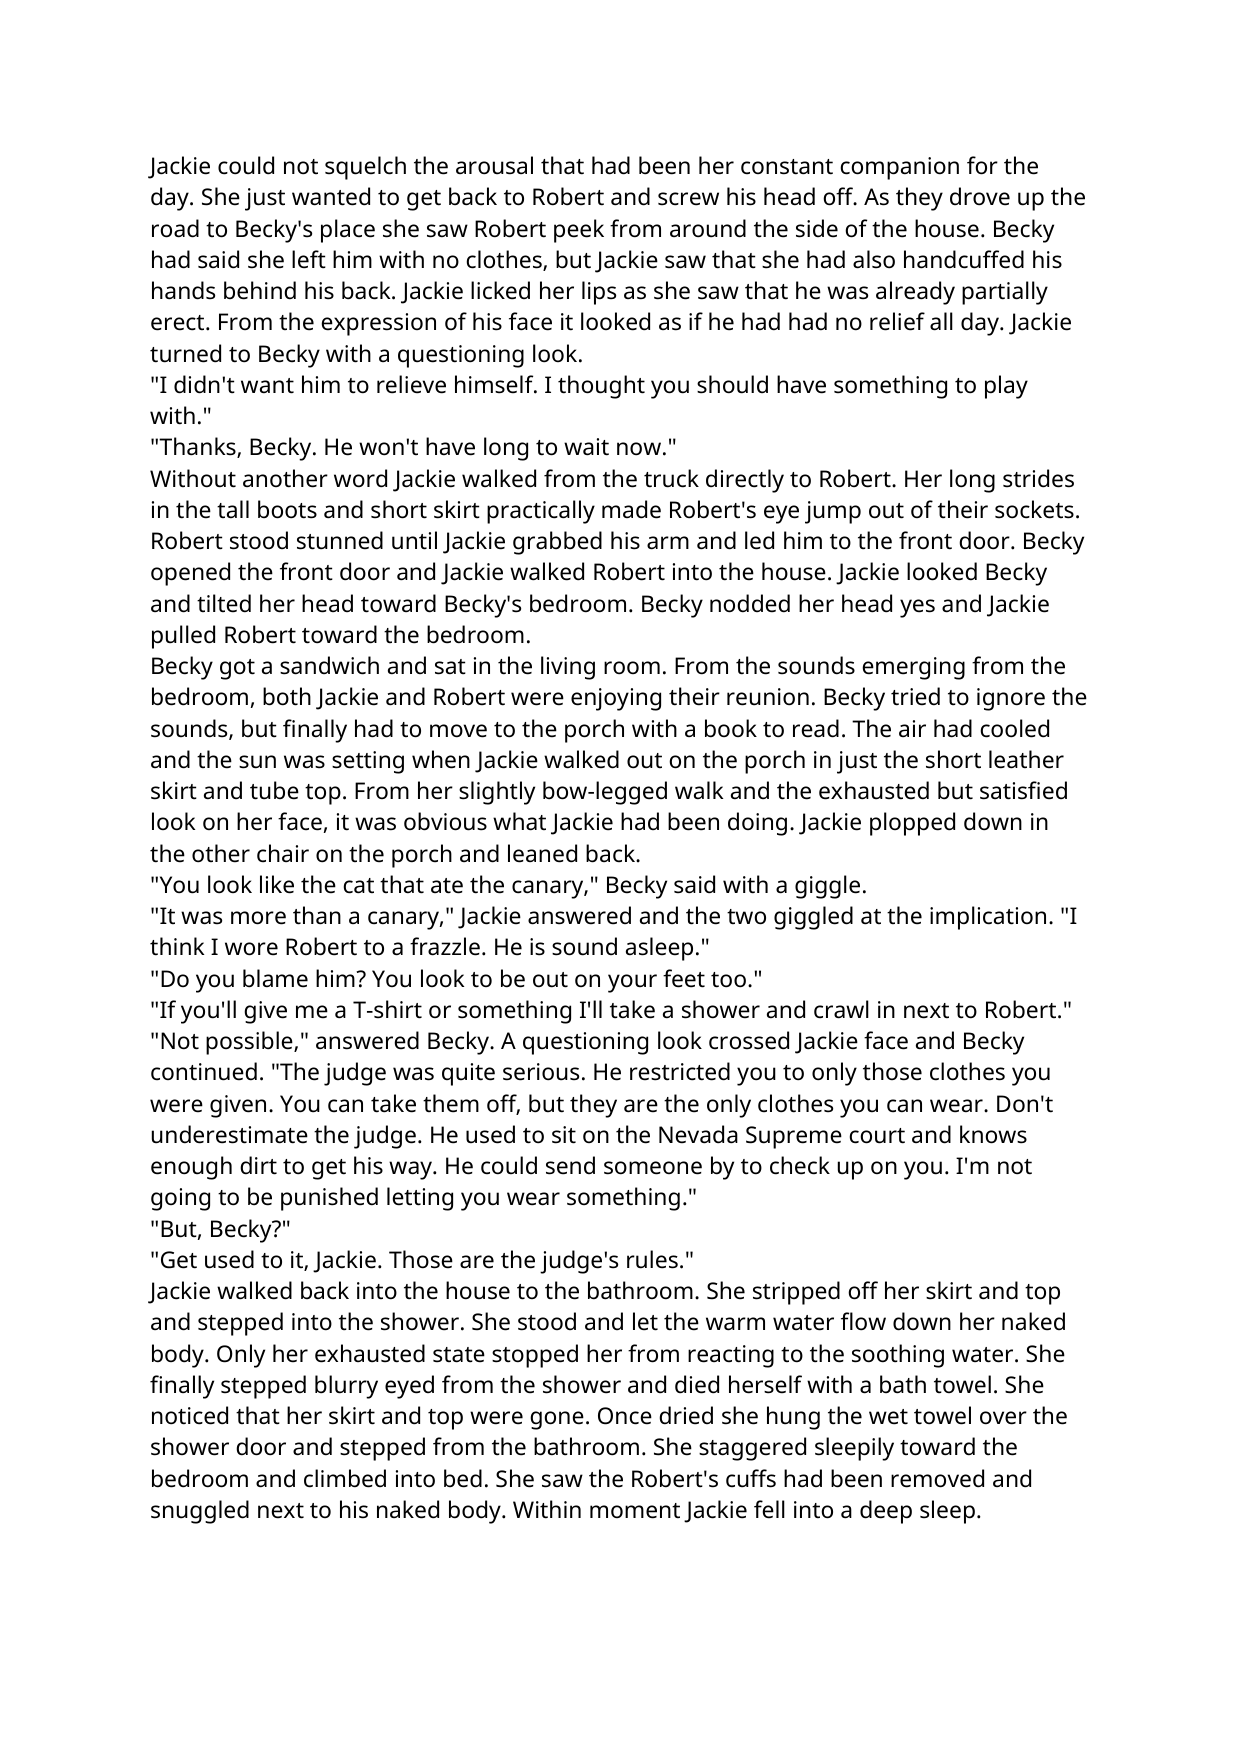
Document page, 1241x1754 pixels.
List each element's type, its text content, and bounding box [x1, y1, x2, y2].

text Jackie walked back into the house to the bathroom. She stripped off her skirt and top and stepped into the shower. She stood and let the warm water flow down her naked body. Only her exhausted state stopped her from reacting to the soothing water. She finally stepped blurry eyed from the shower and died herself with a bath towel. She noticed that her skirt and top were gone. Once dried she hung the wet towel over the shower door and stepped from the bathroom. She staggered sleepily toward the bedroom and climbed into bed. She saw the Robert's cuffs had been removed and snuggled next to his naked body. Within moment Jackie fell into a deep sleep. [150, 1275, 1090, 1525]
text "If you'll give me a T-shirt or something I'll take a shower and crawl in next to Robert." [150, 994, 1090, 1025]
text "Thanks, Becky. He won't have long to wait now." [150, 431, 1090, 462]
text "You look like the cat that ate the canary," Becky said with a giggle. [150, 869, 1090, 900]
text Without another word Jackie walked from the truck directly to Robert. Her long strides in the tall boots and short skirt practically made Robert's eye jump out of their sockets. Robert stood stunned until Jackie grabbed his arm and led him to the front door. Becky opened the front door and Jackie walked Robert into the house. Jackie looked Becky and tilted her head toward Becky's bedroom. Becky nodded her head yes and Jackie pulled Robert toward the bedroom. [150, 462, 1090, 650]
text "Get used to it, Jackie. Those are the judge's rules." [150, 1244, 1090, 1275]
text "Not possible," answered Becky. A questioning look crossed Jackie face and Becky continued. "The judge was quite serious. He restricted you to only those clothes you were given. You can take them off, but they are the only clothes you can wear. Don't underestimate the judge. He used to sit on the Nevada Supreme court and knows enough dirt to get his way. He could send someone by to check up on you. I'm not going to be punished letting you wear something." [150, 1025, 1090, 1212]
text "It was more than a canary," Jackie answered and the two giggled at the implication. "I think I wore Robert to a frazzle. He is sound asleep." [150, 900, 1090, 962]
text Jackie could not squelch the arousal that had been her constant companion for the day. She just wanted to get back to Robert and screw his head off. As they drove up the road to Becky's place she saw Robert peek from around the side of the house. Becky had said she left him with no clothes, but Jackie saw that she had also handcuffed his hands behind his back. Jackie licked her lips as she saw that he was already partially erect. From the expression of his face it looked as if he had had no relief all day. Jackie turned to Becky with a questioning look. [150, 150, 1090, 369]
text "Do you blame him? You look to be out on your feet too." [150, 962, 1090, 994]
text "I didn't want him to relieve himself. I thought you should have something to play with." [150, 369, 1090, 431]
text "But, Becky?" [150, 1212, 1090, 1244]
text Becky got a sandwich and sat in the living room. From the sounds emerging from the bedroom, both Jackie and Robert were enjoying their reunion. Becky tried to ignore the sounds, but finally had to move to the porch with a book to read. The air had cooled and the sun was setting when Jackie walked out on the porch in just the short leather skirt and tube top. From her slightly bow-legged walk and the exhausted but satisfied look on her face, it was obvious what Jackie had been doing. Jackie plopped down in the other chair on the porch and leaned back. [150, 650, 1090, 869]
